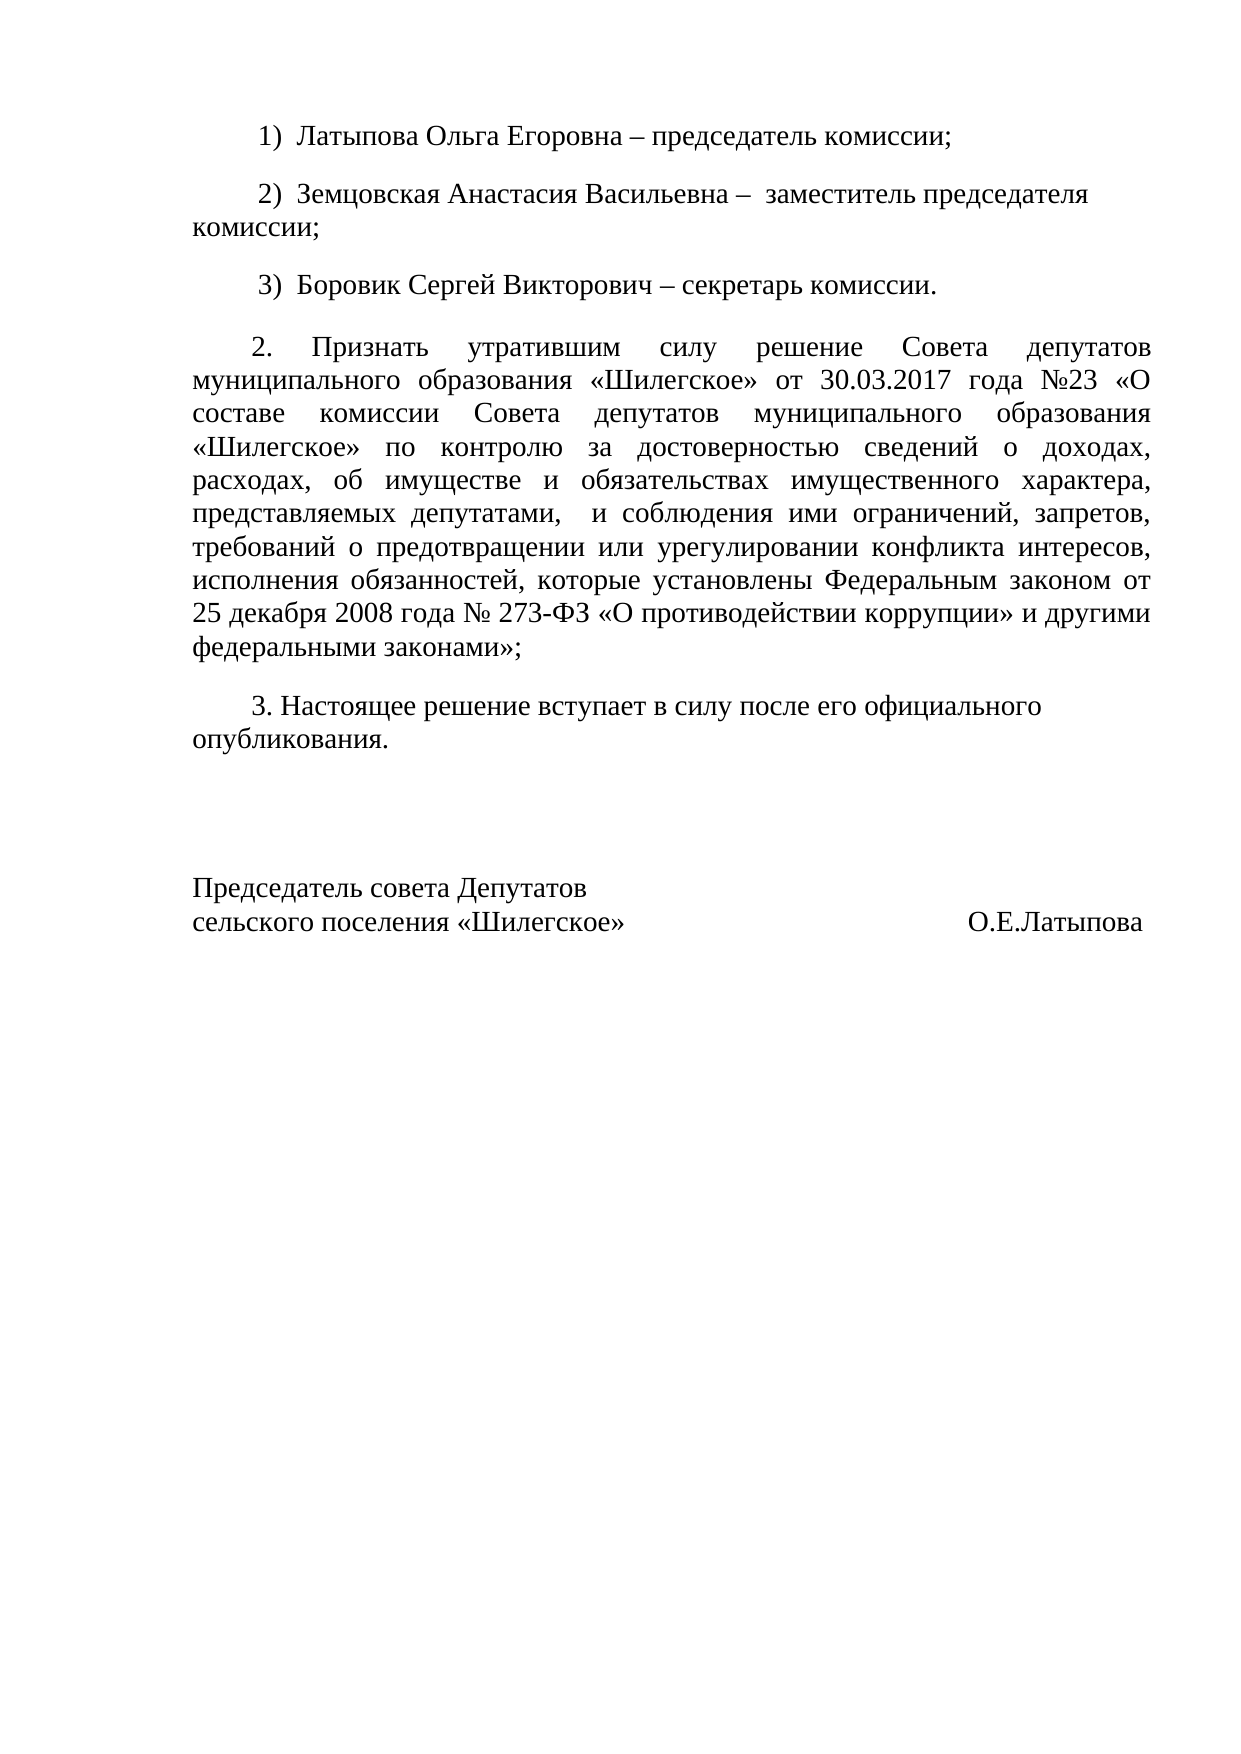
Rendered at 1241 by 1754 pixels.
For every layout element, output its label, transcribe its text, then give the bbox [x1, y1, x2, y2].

text 3) Боровик Сергей Викторович – секретарь комиссии. [192, 267, 1152, 300]
text Председатель совета Депутатов [192, 871, 1152, 904]
text 2) Земцовская Анастасия Васильевна – заместитель председателя комиссии; [192, 176, 1152, 243]
text сельского поселения «Шилегское» О.Е.Латыпова [192, 904, 1152, 938]
text 2. Признать утратившим силу решение Совета депутатов муниципального образования «Шилегское» от 30.03.2017 года №23 «О составе комиссии Совета депутатов муниципального образования «Шилегское» по контролю за достоверностью сведений о доходах, расходах, об имуществе и обязательствах имущественного характера, представляемых депутатами, и соблюдения ими ограничений, запретов, требований о предотвращении или урегулировании конфликта интересов, исполнения обязанностей, которые установлены Федеральным законом от 25 декабря 2008 года № 273-ФЗ «О противодействии коррупции» и другими федеральными законами»; [192, 329, 1152, 663]
text 1) Латыпова Ольга Егоровна – председатель комиссии; [192, 118, 1152, 152]
text 3. Настоящее решение вступает в силу после его официального опубликования. [192, 688, 1152, 755]
